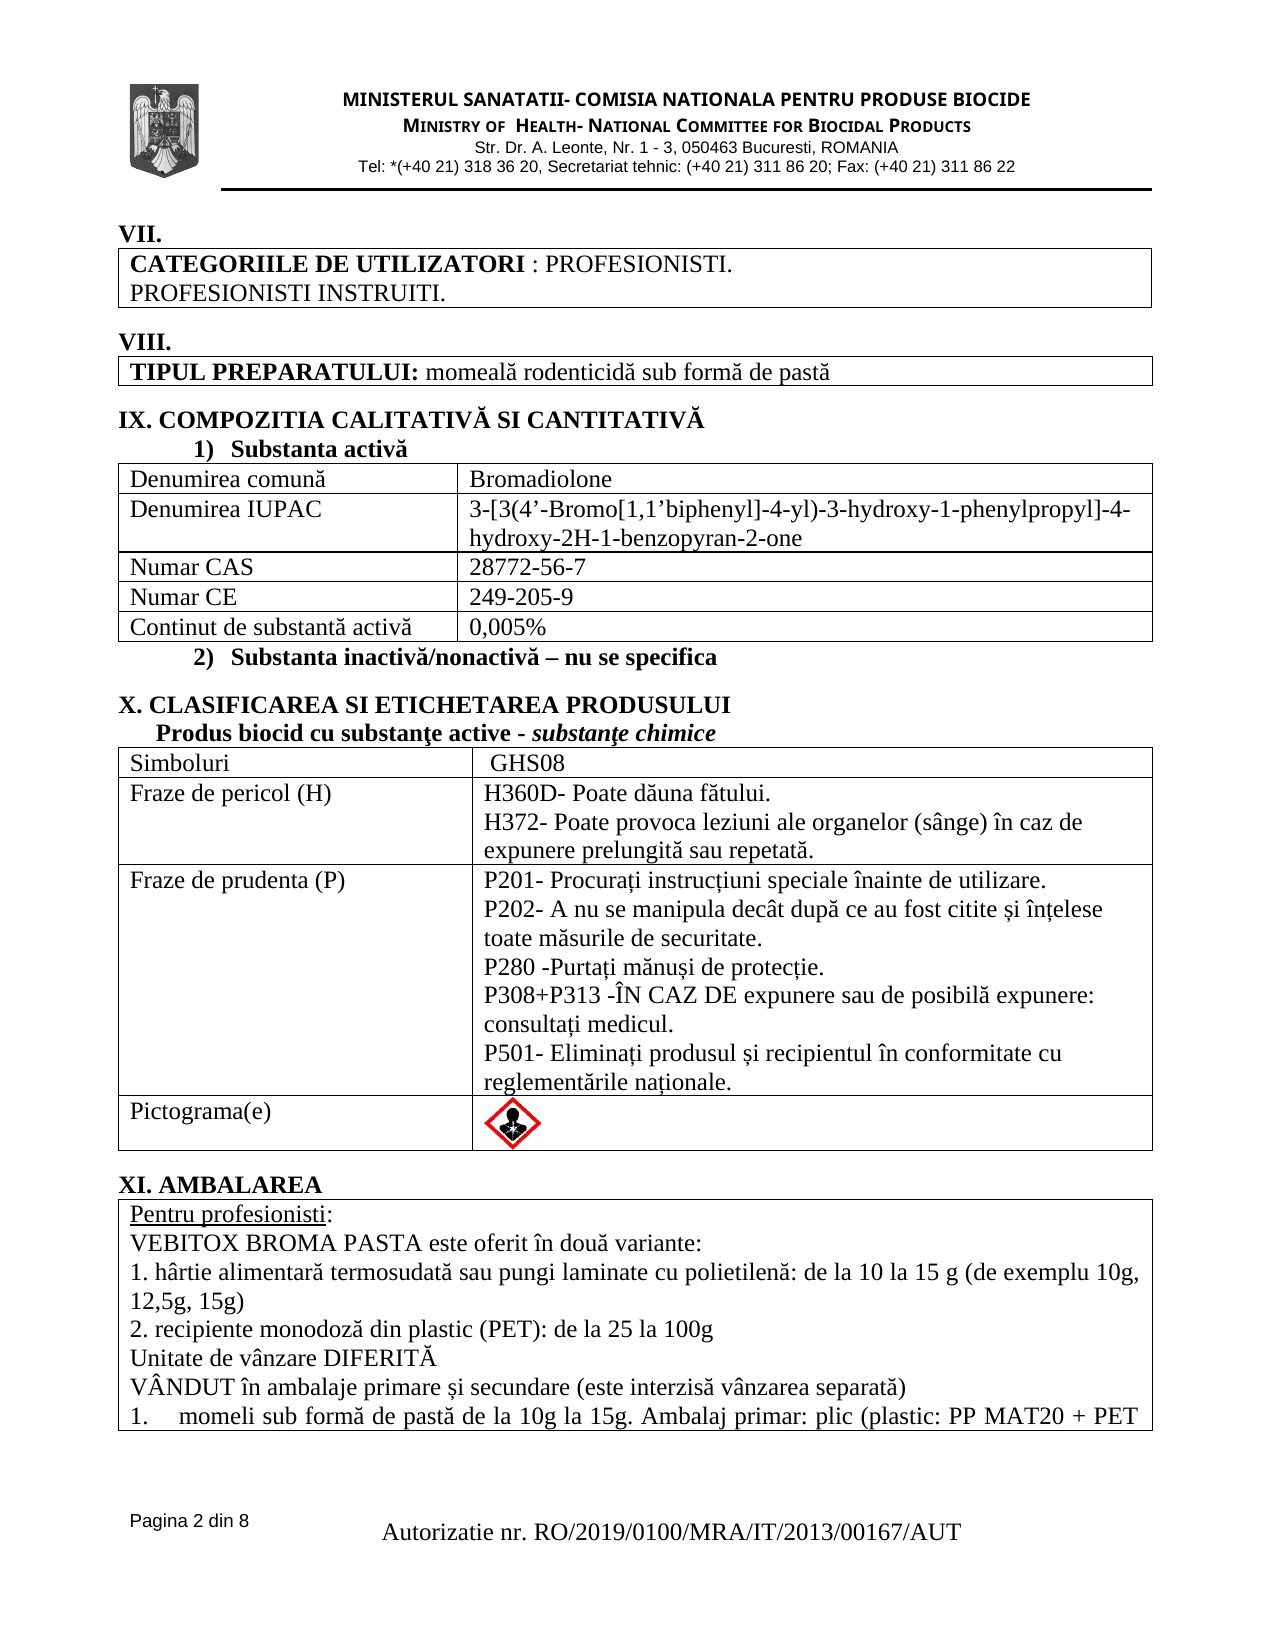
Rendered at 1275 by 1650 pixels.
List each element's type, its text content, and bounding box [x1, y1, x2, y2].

table_cell Numar CAS [119, 553, 457, 581]
text IX. COMPOZITIA CALITATIVĂ SI CANTITATIVĂ [118, 406, 1157, 434]
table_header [119, 1200, 1152, 1429]
table_cell Fraze de pericol (H) [119, 778, 472, 864]
table_cell Numar CE [119, 582, 457, 611]
text VII. [118, 219, 1157, 248]
table_cell P201- Procurați instrucțiuni speciale înainte de utilizare. P202- A nu se manipula decât după ce au fost citite și înțelese toate măsurile de securitate. P280 -Purtați mănuși de protecție. P308+P313 -ÎN CAZ DE expunere sau de posibilă expunere: consultați medicul. P501- Eliminați produsul și recipientul în conformitate cu reglementările naționale. [473, 865, 1152, 1095]
table_cell [473, 1096, 483, 1149]
table_header CATEGORIILE DE UTILIZATORI : PROFESIONISTI. PROFESIONISTI INSTRUITI. [119, 249, 1151, 307]
table_cell 3-[3(4’-Bromo[1,1’biphenyl]-4-yl)-3-hydroxy-1-phenylpropyl]-4-hydroxy-2H-1-benzopyran-2-one [458, 494, 1152, 551]
table_cell H360D- Poate dăuna fătului. H372- Poate provoca leziuni ale organelor (sânge) în caz de expunere prelungită sau repetată. [473, 778, 1152, 864]
table_cell Continut de substantă activă [119, 612, 457, 641]
table_header Bromadiolone [458, 464, 1152, 493]
text X. CLASIFICAREA SI ETICHETAREA PRODUSULUI [118, 690, 1157, 718]
table_header Simboluri [119, 748, 472, 777]
table_header TIPUL PREPARATULUI: momeală rodenticidă sub formă de pastă [119, 357, 1152, 385]
text XI. AMBALAREA [118, 1170, 1157, 1198]
text Produs biocid cu substanţe active - substanţe chimice [118, 718, 1157, 747]
table_header Denumirea comună [119, 464, 457, 493]
table_cell Denumirea IUPAC [119, 494, 457, 551]
list Substanta inactivă/nonactivă – nu se specifica [193, 642, 1157, 671]
table_cell 0,005% [458, 612, 1152, 641]
table_cell Pictograma(e) [119, 1096, 472, 1149]
table_cell [542, 1096, 1152, 1149]
table_cell 28772-56-7 [458, 553, 1152, 581]
list Substanta activă [193, 434, 1157, 463]
text VIII. [118, 327, 1157, 356]
table_cell Fraze de prudenta (P) [119, 865, 472, 1095]
table_cell 249-205-9 [458, 582, 1152, 611]
table_header GHS08 [473, 748, 1152, 777]
